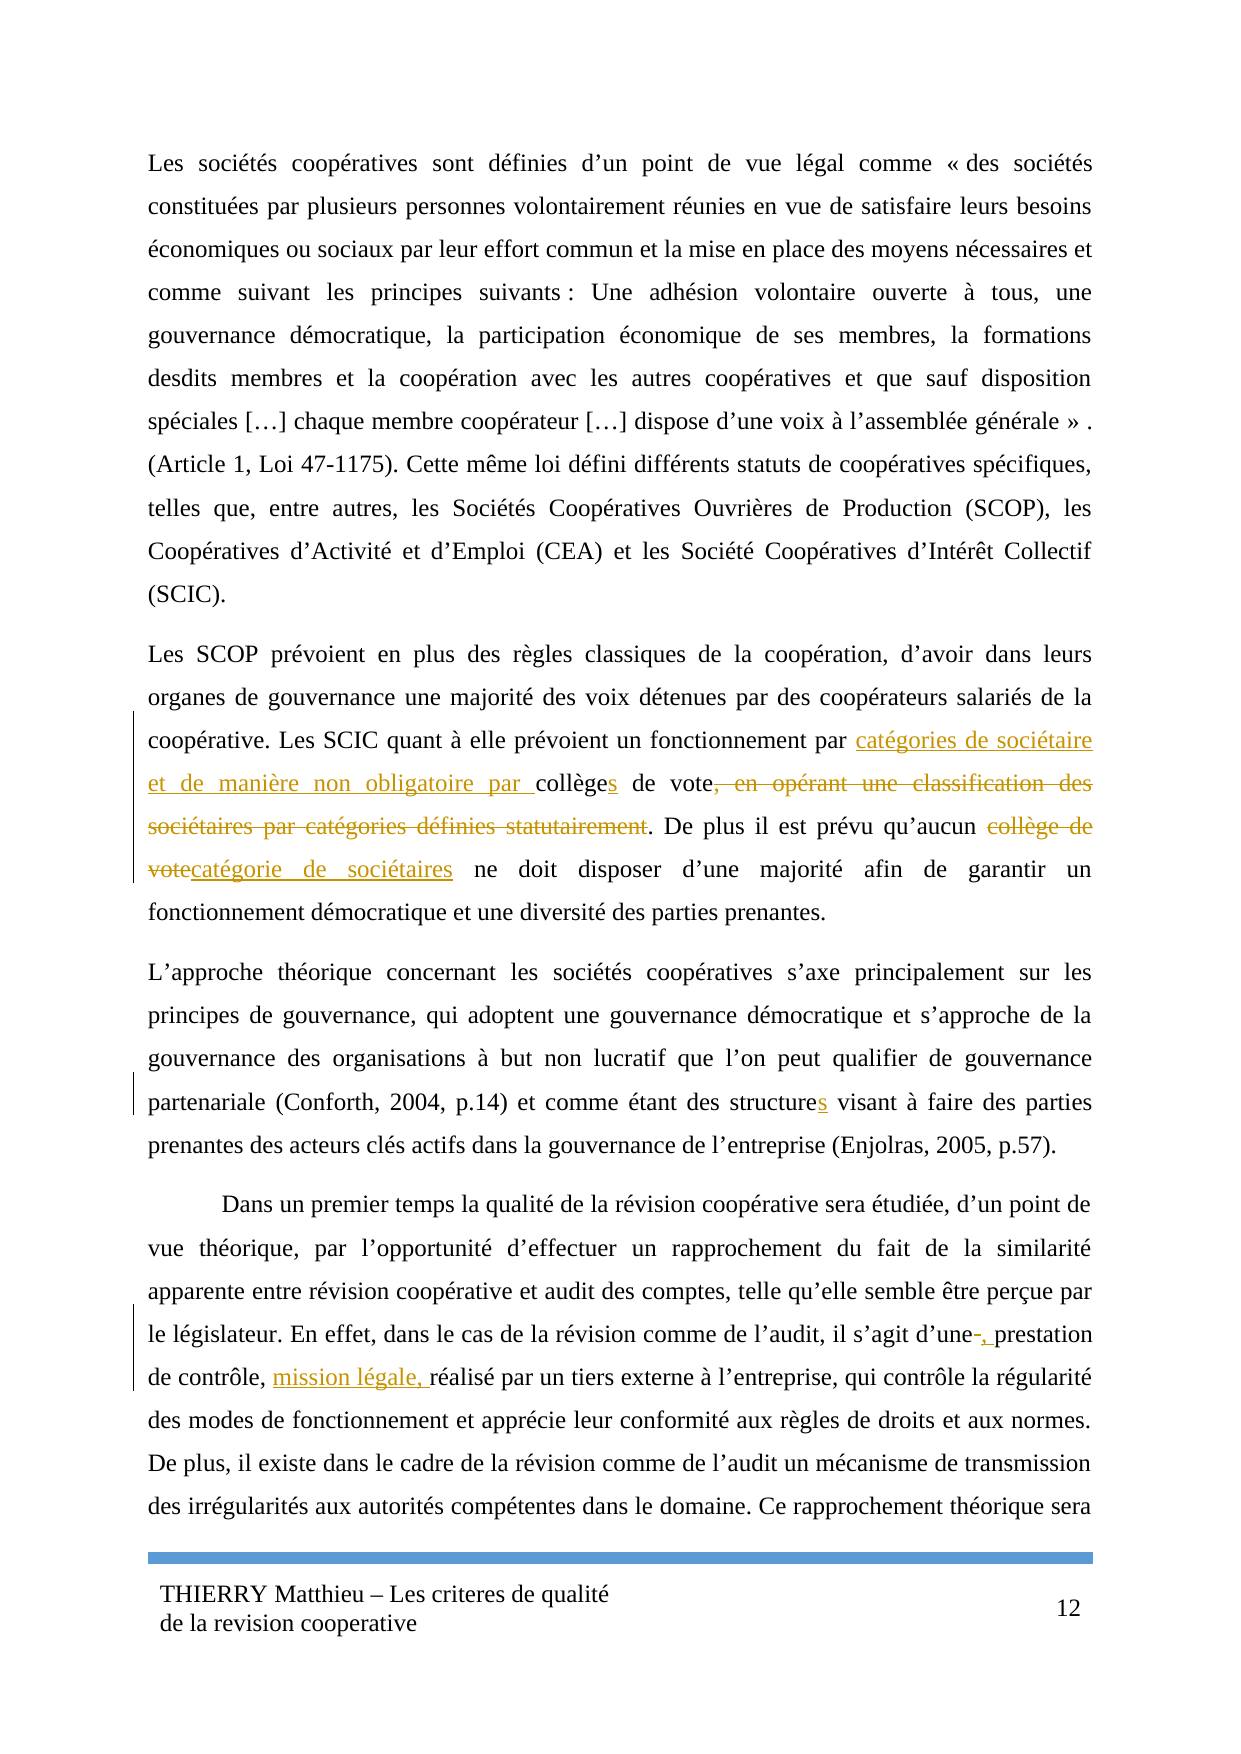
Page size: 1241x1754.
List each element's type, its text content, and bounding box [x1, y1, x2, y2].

text L’approche théorique concernant les sociétés coopératives s’axe principalement sur les principes de gouvernance, qui adoptent une gouvernance démocratique et s’approche de la gouvernance des organisations à but non lucratif que l’on peut qualifier de gouvernance partenariale (Conforth, 2004, p.14) et comme étant des structure visant à faire des parties prenantes des acteurs clés actifs dans la gouvernance de l’entreprise (Enjolras, 2005, p.57). [148, 957, 1093, 1158]
text Les sociétés coopératives sont définies d’un point de vue légal comme « des sociétés constituées par plusieurs personnes volontairement réunies en vue de satisfaire leurs besoins économiques ou sociaux par leur effort commun et la mise en place des moyens nécessaires et comme suivant les principes suivants : Une adhésion volontaire ouverte à tous, une gouvernance démocratique, la participation économique de ses membres, la formations desdits membres et la coopération avec les autres coopératives et que sauf disposition spéciales […] chaque membre coopérateur […] dispose d’une voix à l’assemblée générale » .(Article 1, Loi 47-1175). Cette même loi défini différents statuts de coopératives spécifiques, telles que, entre autres, les Sociétés Coopératives Ouvrières de Production (SCOP), les Coopératives d’Activité et d’Emploi (CEA) et les Société Coopératives d’Intérêt Collectif (SCIC). [148, 148, 1093, 608]
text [148, 1189, 1093, 1520]
text Les SCOP prévoient en plus des règles classiques de la coopération, d’avoir dans leurs organes de gouvernance une majorité des voix détenues par des coopérateurs salariés de la coopérative. Les SCIC quant à elle prévoient un fonctionnement par collège de vote. De plus il est prévu qu’aucun ne doit disposer d’une majorité afin de garantir un fonctionnement démocratique et une diversité des parties prenantes. [148, 639, 1093, 926]
